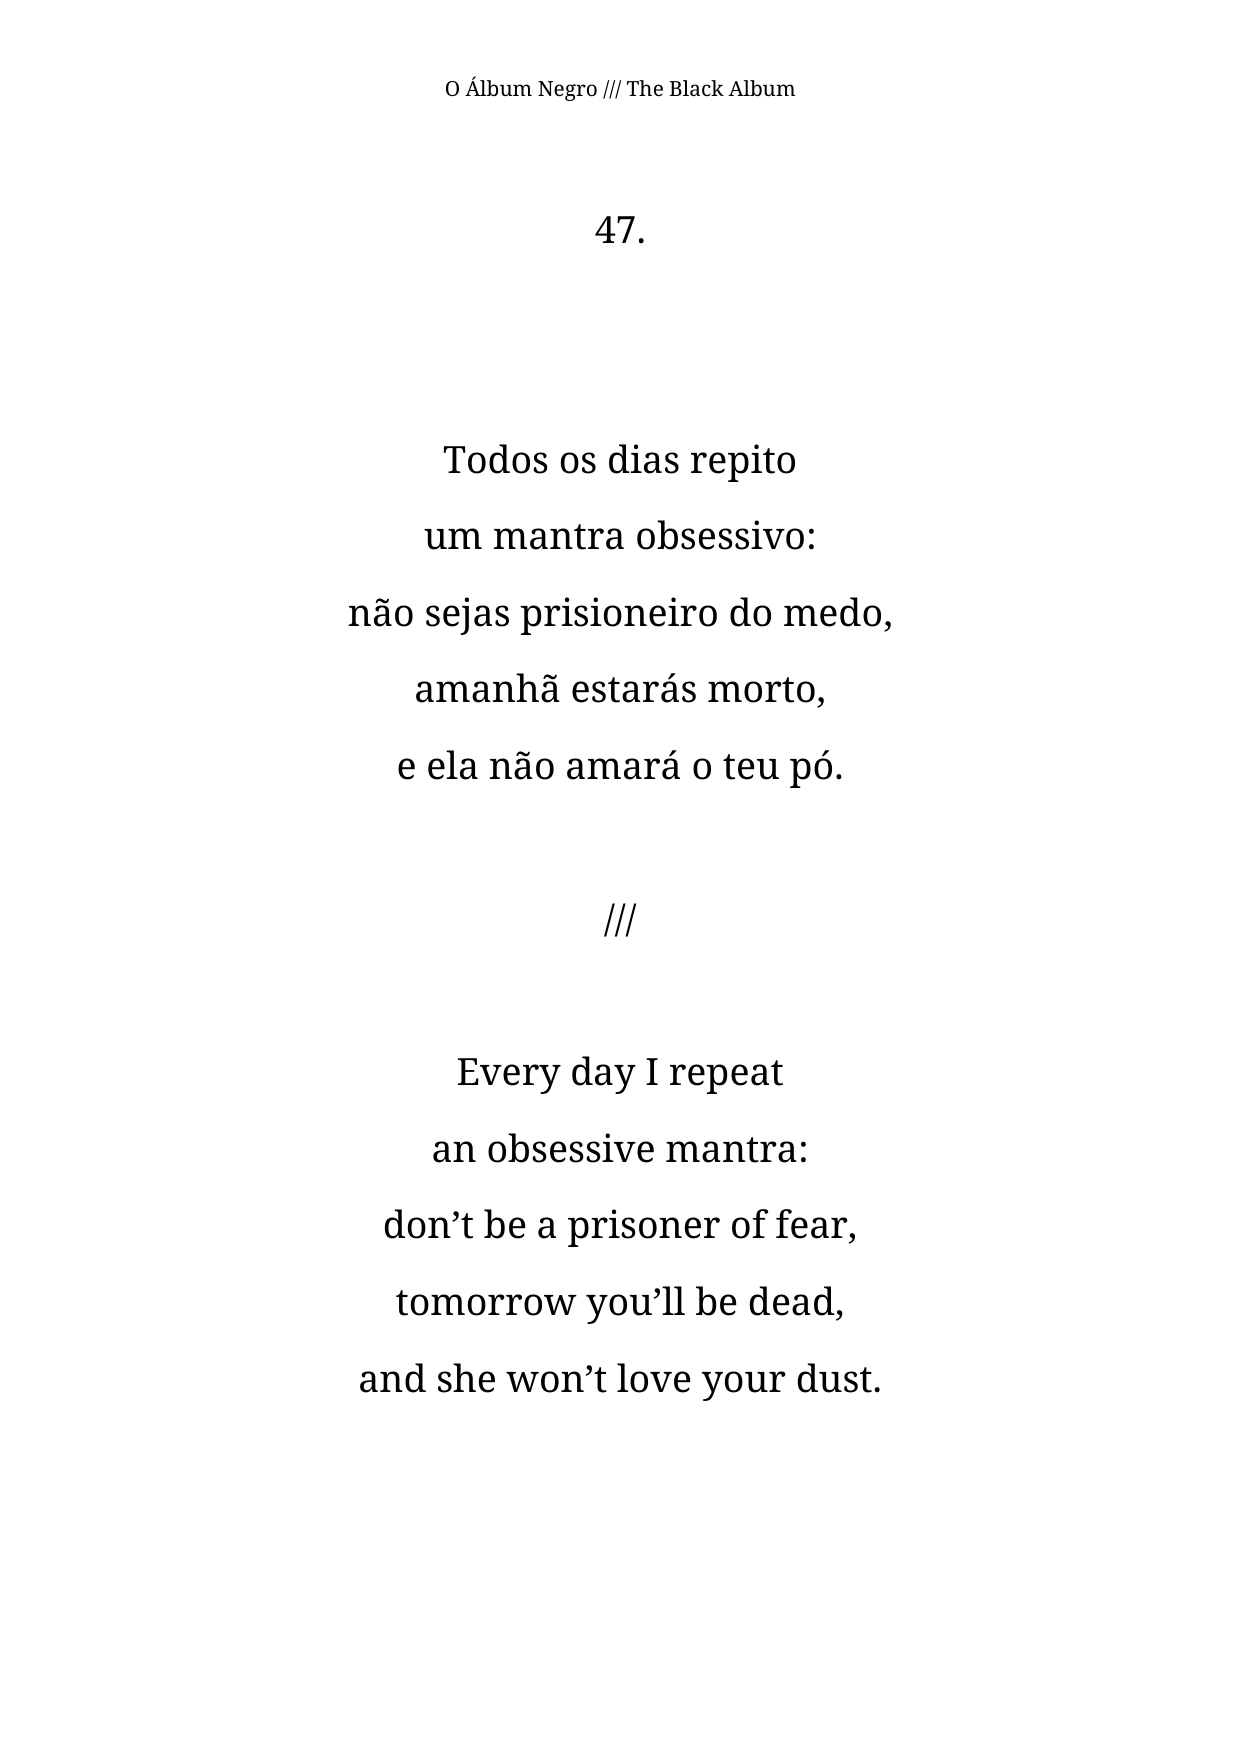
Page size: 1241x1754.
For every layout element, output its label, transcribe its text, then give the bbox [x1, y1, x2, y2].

text and she won’t love your dust. [75, 1352, 1165, 1403]
text um mantra obsessivo: [75, 510, 1165, 561]
text Every day I repeat [75, 1046, 1165, 1097]
text an obsessive mantra: [75, 1122, 1165, 1173]
text don’t be a prisoner of fear, [75, 1199, 1165, 1250]
text tomorrow you’ll be dead, [75, 1275, 1165, 1326]
text 47. [75, 203, 1165, 254]
text Todos os dias repito [75, 433, 1165, 484]
text /// [75, 892, 1165, 943]
text amanhã estarás morto, [75, 663, 1165, 714]
text não sejas prisioneiro do medo, [75, 586, 1165, 637]
text e ela não amará o teu pó. [75, 739, 1165, 790]
